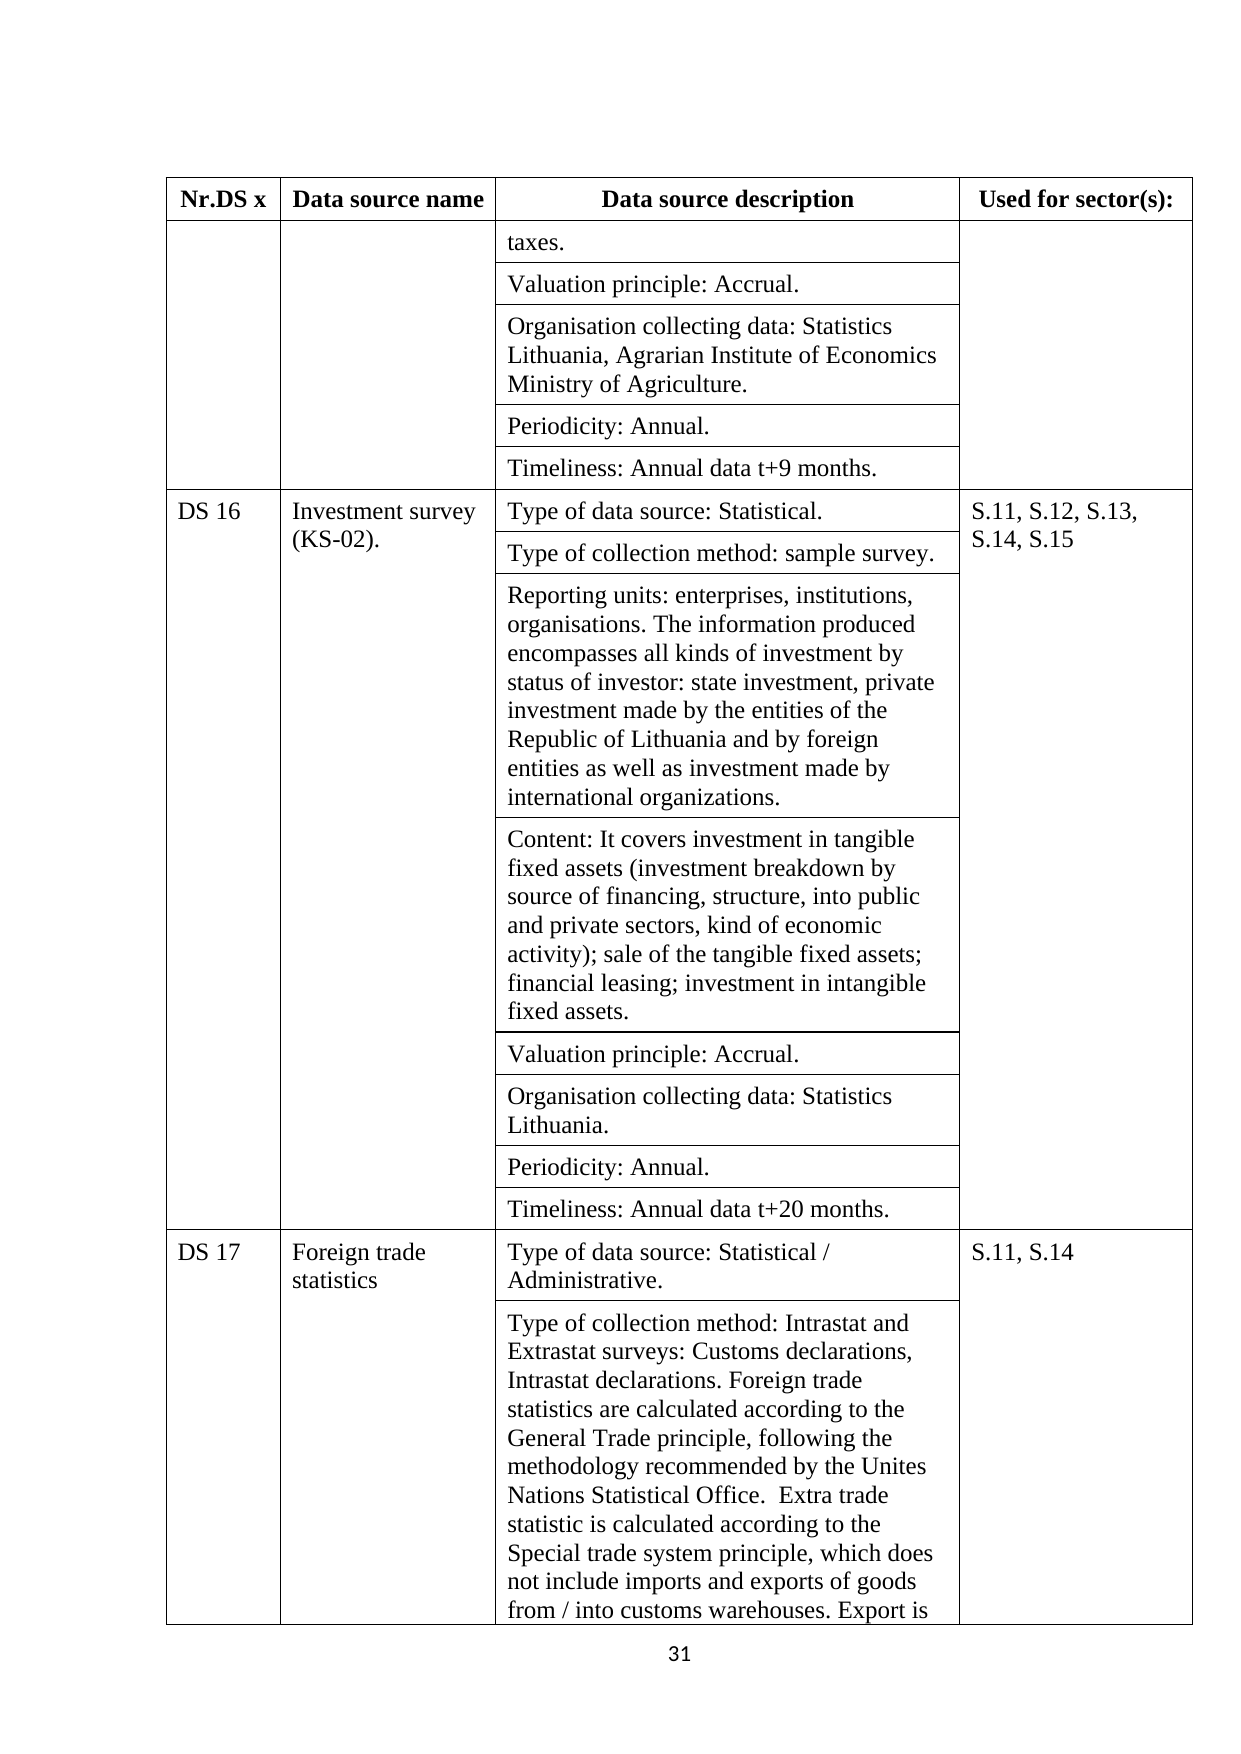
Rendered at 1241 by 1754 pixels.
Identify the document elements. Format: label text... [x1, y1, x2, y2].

table_cell Organisation collecting data: Statistics Lithuania, Agrarian Institute of Economics Ministry of Agriculture. [496, 305, 959, 404]
table_cell Valuation principle: Accrual. [496, 263, 959, 304]
table_cell Foreign trade statistics [281, 1230, 495, 1624]
table_cell Valuation principle: Accrual. [496, 1033, 959, 1074]
table_cell DS 17 [167, 1230, 280, 1624]
table_cell S.11, S.12, S.13, S.14, S.15 [960, 490, 1192, 1229]
table_cell Periodicity: Annual. [496, 1146, 959, 1187]
table_cell Type of data source: Statistical. [496, 490, 959, 531]
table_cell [496, 221, 959, 262]
table_cell Timeliness: Annual data t+9 months. [496, 447, 959, 488]
table_header Data source name [281, 178, 495, 219]
table_cell Periodicity: Annual. [496, 405, 959, 446]
table_cell Type of data source: Statistical / Administrative. [496, 1230, 959, 1300]
table_cell Reporting units: enterprises, institutions, organisations. The information produced encompasses all kinds of investment by status of investor: state investment, private investment made by the entities of the Republic of Lithuania and by foreign entities as well as investment made by international organizations. [496, 574, 959, 817]
table_cell Organisation collecting data: Statistics Lithuania. [496, 1075, 959, 1145]
table_cell Content: It covers investment in tangible fixed assets (investment breakdown by source of financing, structure, into public and private sectors, kind of economic activity); sale of the tangible fixed assets; financial leasing; investment in intangible fixed assets. [496, 818, 959, 1031]
table_cell Timeliness: Annual data t+20 months. [496, 1188, 959, 1229]
table_cell Type of collection method: sample survey. [496, 532, 959, 573]
table_cell DS 16 [167, 490, 280, 1229]
table_cell Investment survey (KS-02). [281, 490, 495, 1229]
table_header Used for sector(s): [960, 178, 1192, 219]
table_header Data source description [496, 178, 959, 219]
table_header Nr.DS x [167, 178, 280, 219]
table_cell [496, 1301, 959, 1624]
table_cell S.11, S.14 [960, 1230, 1192, 1624]
